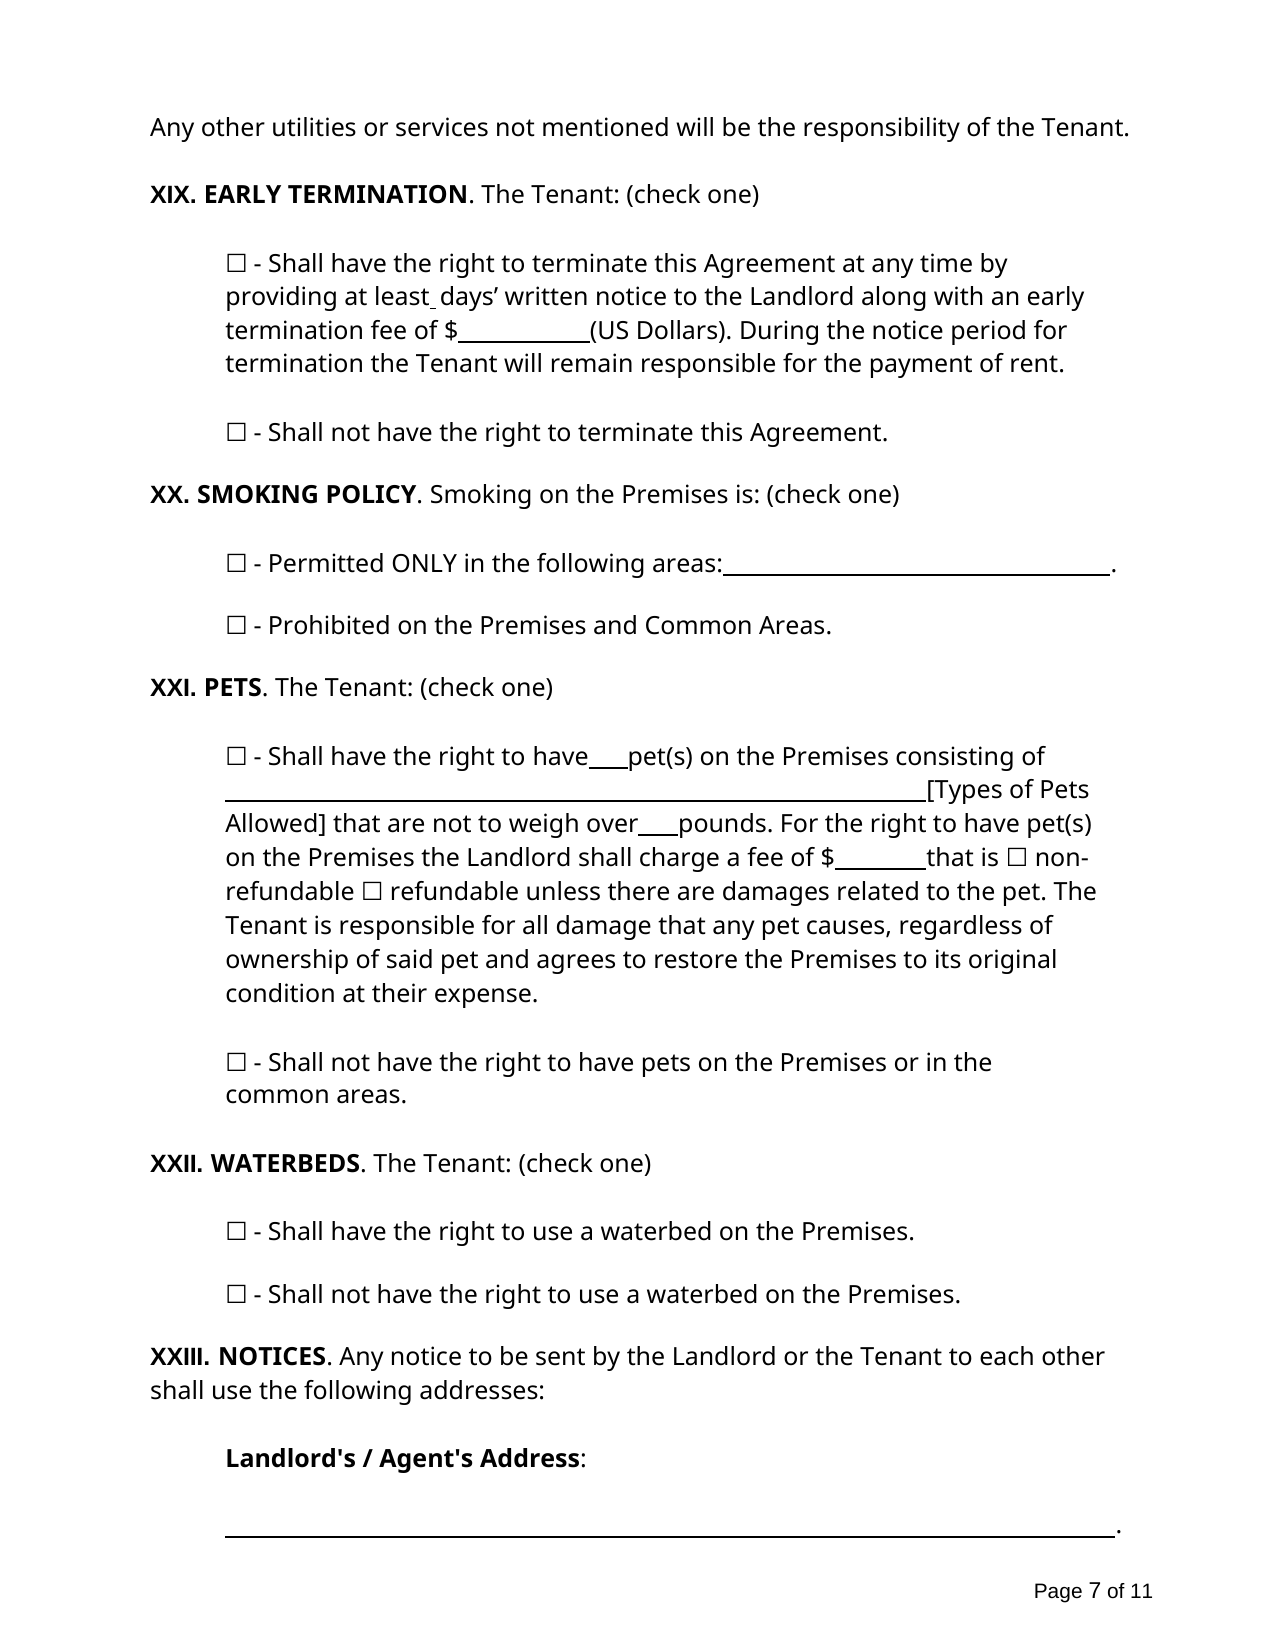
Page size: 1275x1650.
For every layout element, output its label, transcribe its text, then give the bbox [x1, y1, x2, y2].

list PETS. The Tenant: (check one) [150, 670, 1144, 704]
text Any other utilities or services not mentioned will be the responsibility of the Tenant. [150, 109, 1144, 143]
list - Shall have the right to terminate this Agreement at any time by providing at least days’ written notice to the Landlord along with an early termination fee of $ (US Dollars). During the notice period for termination the Tenant will remain responsible for the payment of rent. [225, 246, 1109, 380]
list - Permitted ONLY in the following areas: . [225, 545, 1144, 579]
list EARLY TERMINATION. The Tenant: (check one) [150, 177, 1144, 211]
list - Shall not have the right to have pets on the Premises or in the common areas. [225, 1044, 1055, 1111]
list - Shall not have the right to terminate this Agreement. [225, 414, 1144, 448]
list NOTICES. Any notice to be sent by the Landlord or the Tenant to each other shall use the following addresses: [150, 1339, 1123, 1407]
text . [225, 1507, 1144, 1541]
subtitle Landlord's / Agent's Address: [225, 1441, 1144, 1474]
list - Prohibited on the Premises and Common Areas. [225, 608, 1144, 642]
list WATERBEDS. The Tenant: (check one) [150, 1145, 1144, 1179]
list - Shall not have the right to use a waterbed on the Premises. [225, 1277, 1144, 1311]
list - Shall have the right to use a waterbed on the Premises. [225, 1213, 1144, 1248]
text [Types of Pets Allowed] that are not to weigh over pounds. For the right to have pet(s) on the Premises the Landlord shall charge a fee of $ that is ☐ non- refundable ☐ refundable unless there are damages related to the pet. The Tenant is responsible for all damage that any pet causes, regardless of ownership of said pet and agrees to restore the Premises to its original condition at their expense. [225, 772, 1114, 1010]
list SMOKING POLICY. Smoking on the Premises is: (check one) [150, 476, 1144, 511]
list - Shall have the right to have pet(s) on the Premises consisting of [225, 738, 1144, 772]
